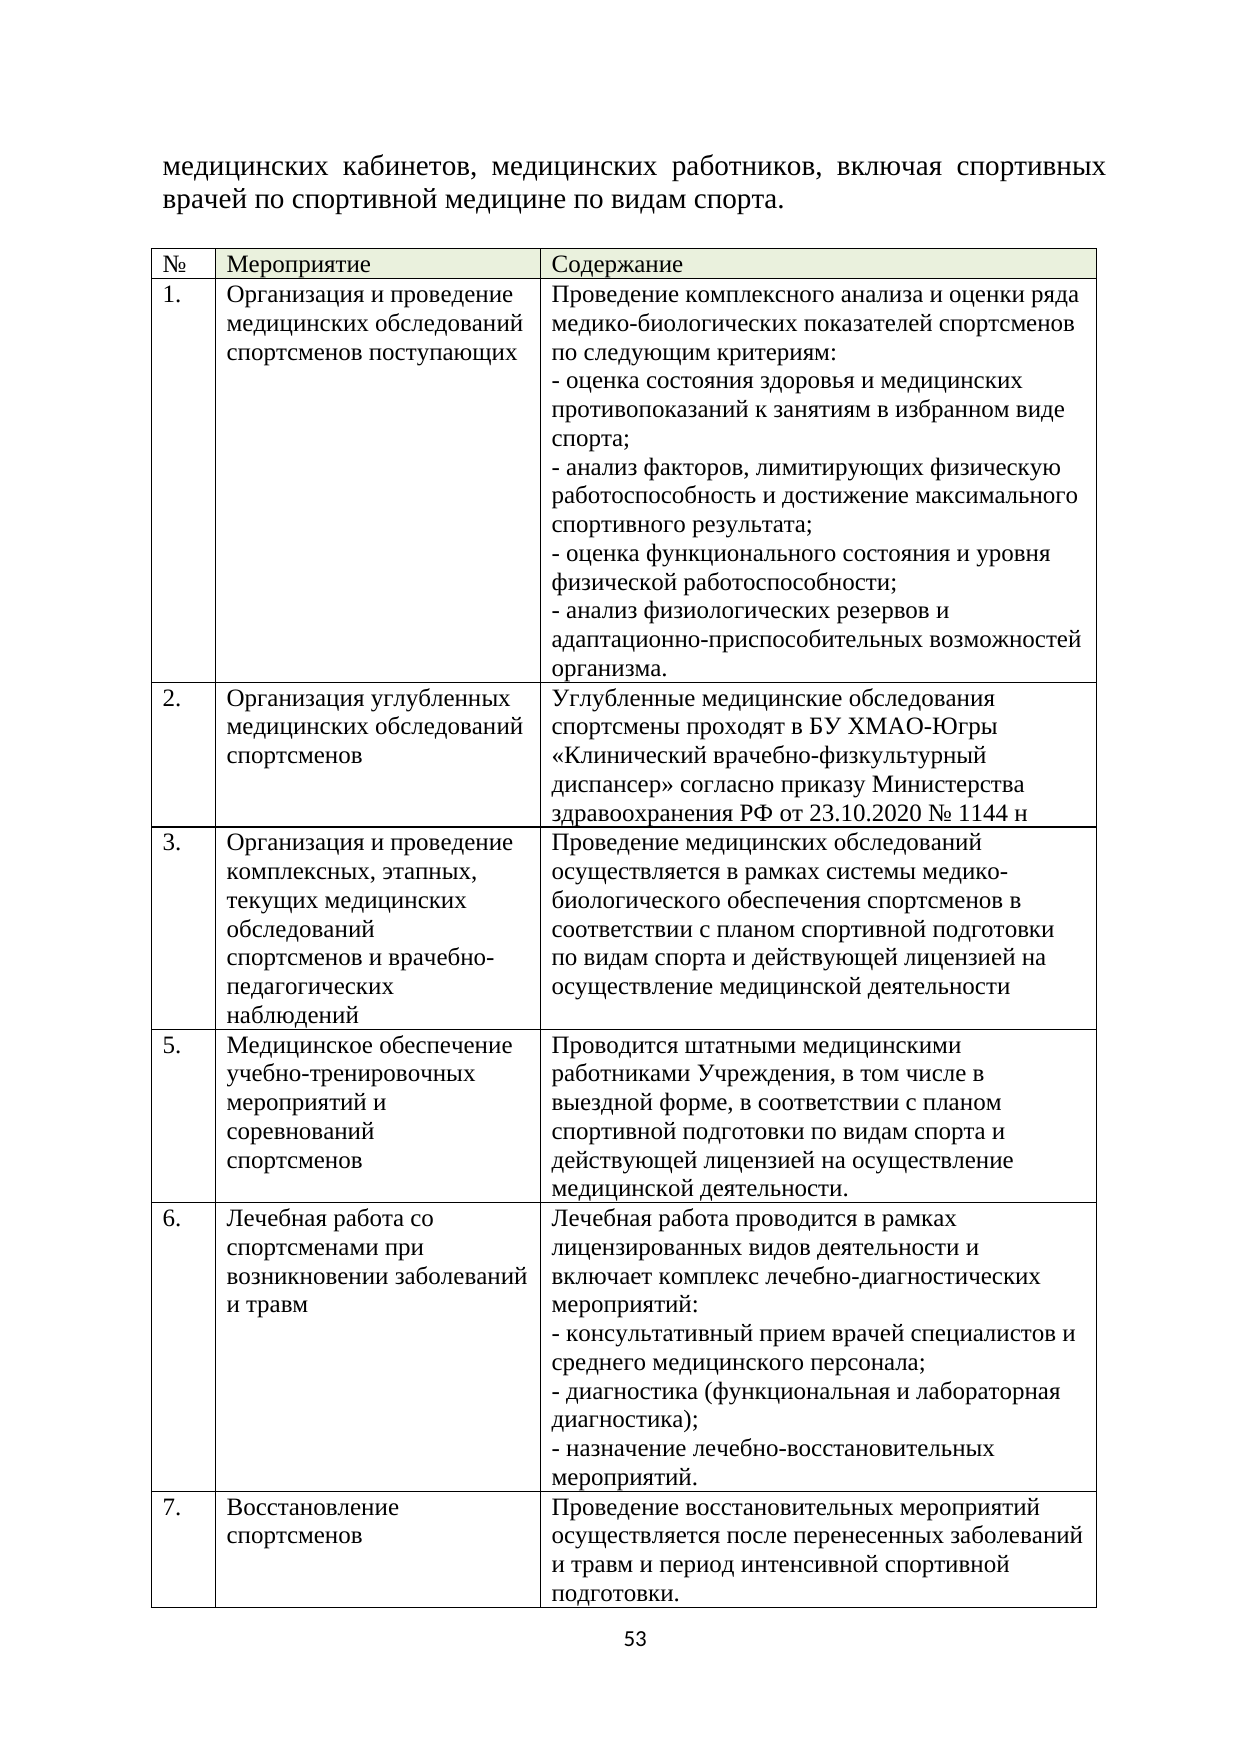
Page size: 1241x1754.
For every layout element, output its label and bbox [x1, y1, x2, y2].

text [162, 148, 1107, 215]
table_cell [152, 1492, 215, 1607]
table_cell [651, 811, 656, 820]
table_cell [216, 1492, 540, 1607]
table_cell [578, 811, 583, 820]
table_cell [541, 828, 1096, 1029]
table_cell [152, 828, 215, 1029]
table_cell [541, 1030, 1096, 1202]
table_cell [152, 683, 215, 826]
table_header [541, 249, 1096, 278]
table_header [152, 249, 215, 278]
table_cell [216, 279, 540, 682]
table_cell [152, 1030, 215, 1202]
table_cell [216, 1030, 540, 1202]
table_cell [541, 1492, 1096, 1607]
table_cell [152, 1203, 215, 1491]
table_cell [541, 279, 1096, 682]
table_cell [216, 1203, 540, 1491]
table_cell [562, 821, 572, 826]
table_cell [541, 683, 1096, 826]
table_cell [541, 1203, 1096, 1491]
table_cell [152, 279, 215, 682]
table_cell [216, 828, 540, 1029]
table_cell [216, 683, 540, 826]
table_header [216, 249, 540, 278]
